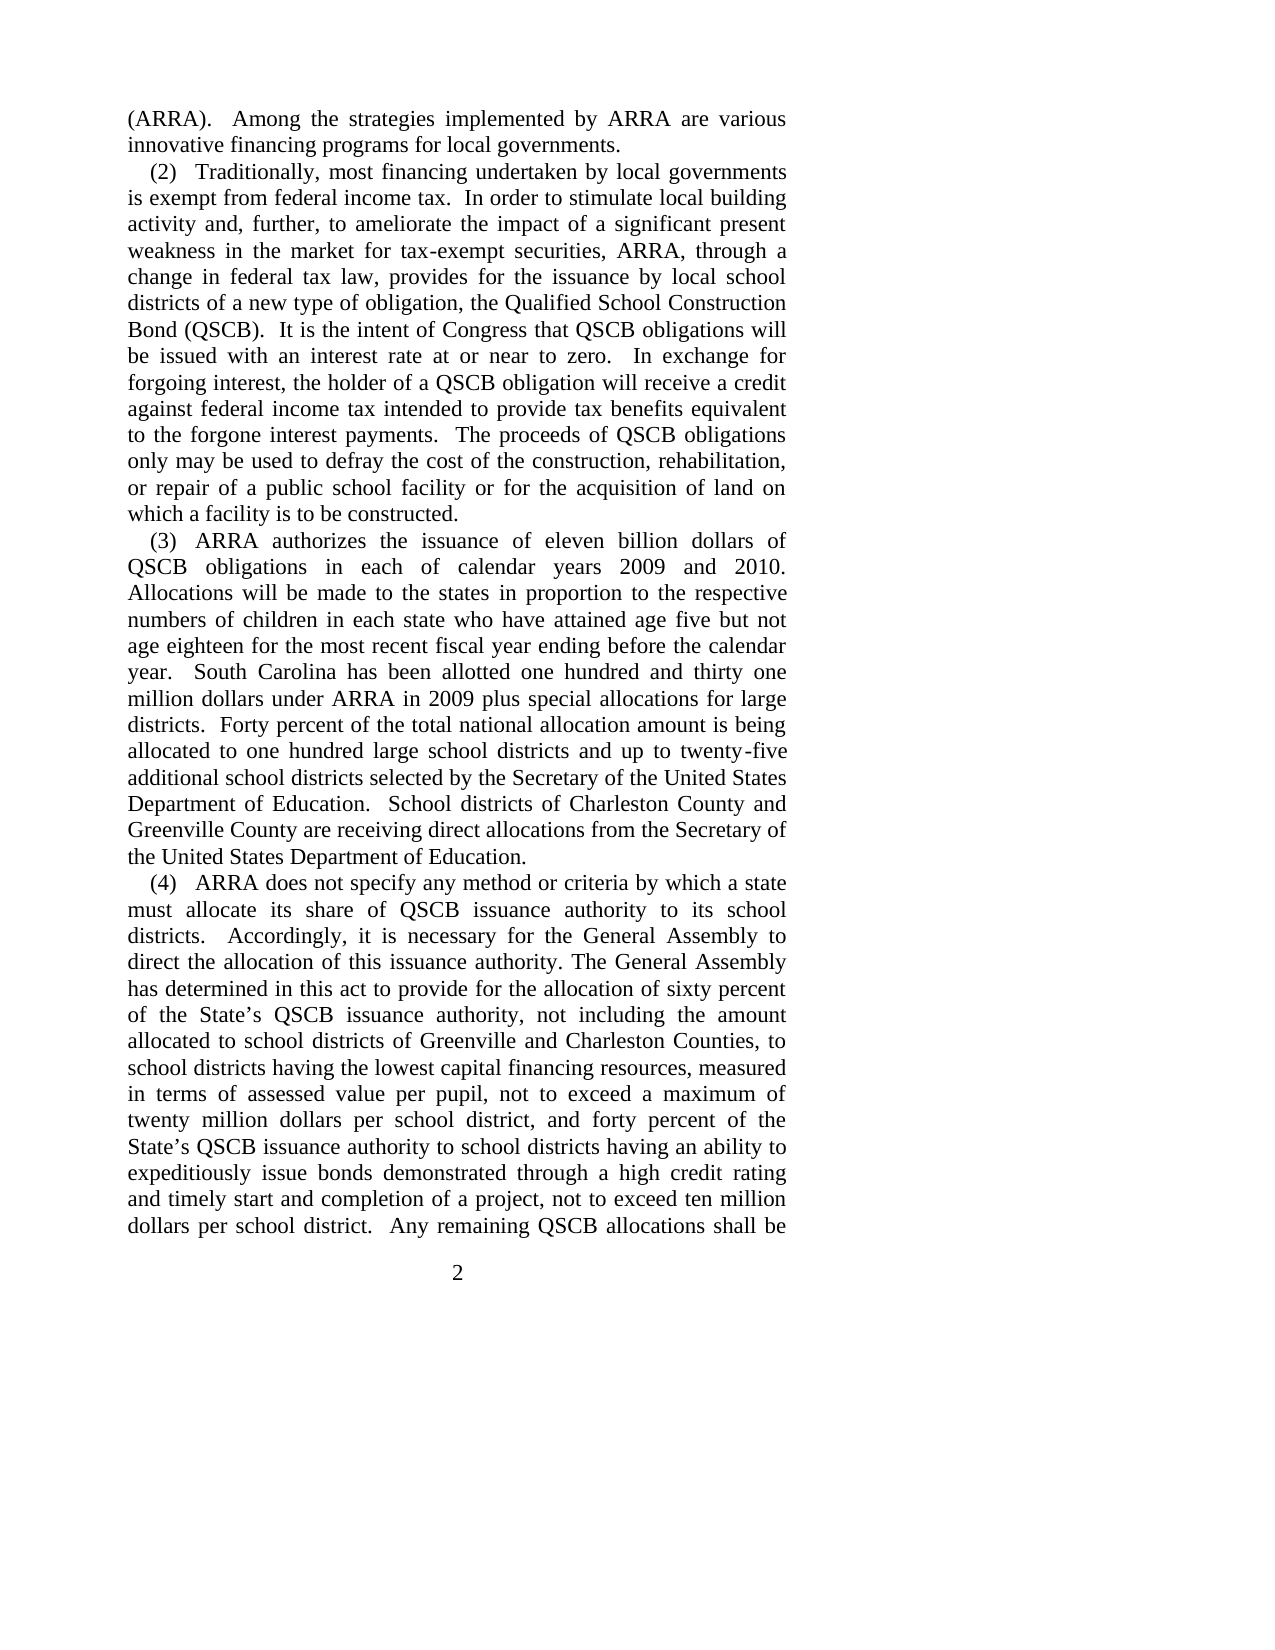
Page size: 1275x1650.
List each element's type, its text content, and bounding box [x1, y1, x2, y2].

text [127, 105, 787, 158]
text (2) Traditionally, most financing undertaken by local governments is exempt from federal income tax. In order to stimulate local building activity and, further, to ameliorate the impact of a significant present weakness in the market for tax-exempt securities, ARRA, through a change in federal tax law, provides for the issuance by local school districts of a new type of obligation, the Qualified School Construction Bond (QSCB). It is the intent of Congress that QSCB obligations will be issued with an interest rate at or near to zero. In exchange for forgoing interest, the holder of a QSCB obligation will receive a credit against federal income tax intended to provide tax benefits equivalent to the forgone interest payments. The proceeds of QSCB obligations only may be used to defray the cost of the construction, rehabilitation, or repair of a public school facility or for the acquisition of land on which a facility is to be constructed. [127, 158, 787, 527]
text (3) ARRA authorizes the issuance of eleven billion dollars of QSCB obligations in each of calendar years 2009 and 2010. Allocations will be made to the states in proportion to the respective numbers of children in each state who have attained age five but not age eighteen for the most recent fiscal year ending before the calendar year. South Carolina has been allotted one hundred and thirty one million dollars under ARRA in 2009 plus special allocations for large districts. Forty percent of the total national allocation amount is being allocated to one hundred large school districts and up to twenty-five additional school districts selected by the Secretary of the United States Department of Education. School districts of Charleston County and Greenville County are receiving direct allocations from the Secretary of the United States Department of Education. [127, 527, 787, 869]
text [127, 869, 787, 1238]
